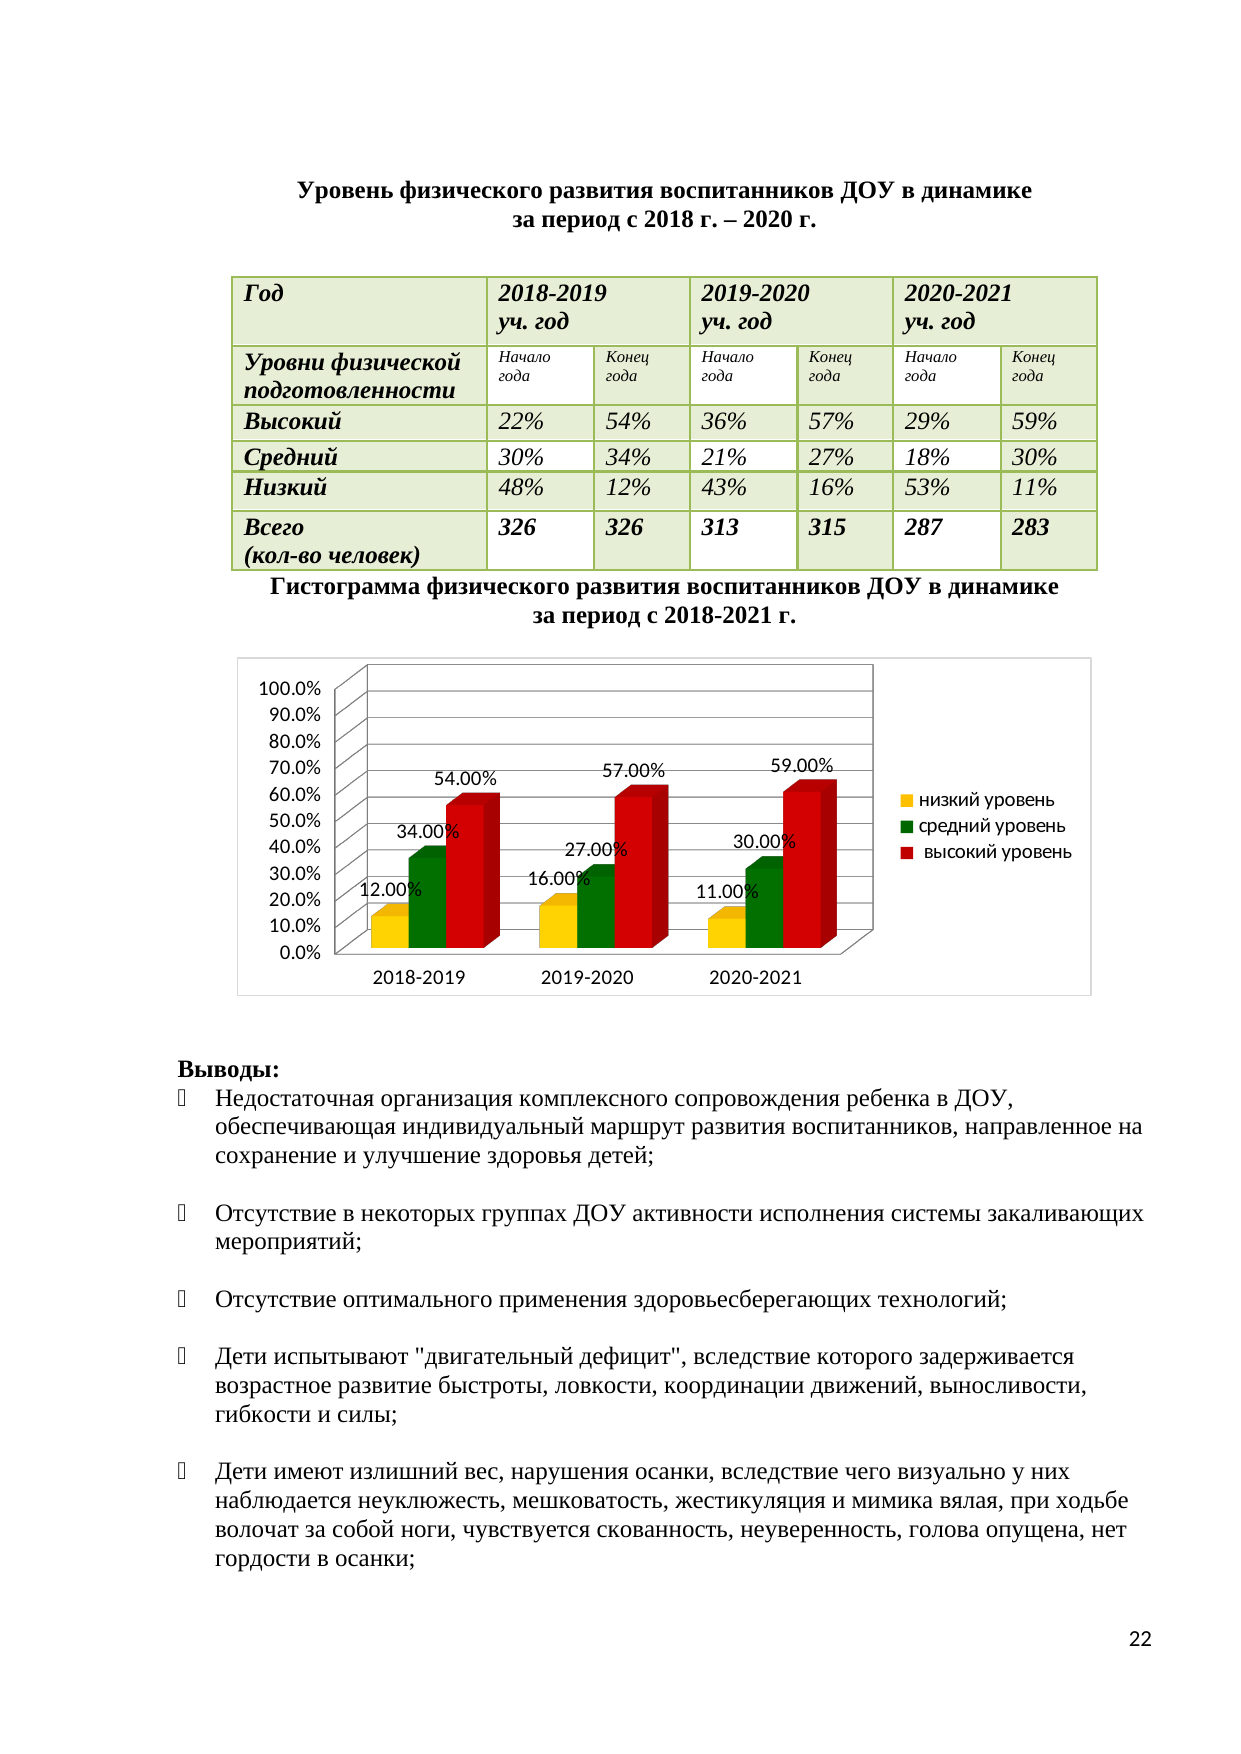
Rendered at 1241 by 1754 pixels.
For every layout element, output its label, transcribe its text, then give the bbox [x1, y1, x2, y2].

list Отсутствие в некоторых группах ДОУ активности исполнения системы закаливающих мероприятий; [177, 1198, 1152, 1255]
table_cell 29% [894, 406, 1000, 439]
table_cell 313 [691, 512, 796, 569]
table_header Год [233, 278, 486, 344]
table_cell 287 [894, 512, 1000, 569]
table_cell Высокий [233, 406, 486, 439]
table_cell 326 [595, 512, 689, 569]
table_cell Средний [233, 442, 486, 470]
list Недостаточная организация комплексного сопровождения ребенка в ДОУ, обеспечивающая индивидуальный маршрут развития воспитанников, направленное на сохранение и улучшение здоровья детей; [177, 1083, 1152, 1169]
table_cell 30% [1002, 442, 1096, 470]
table_cell 315 [799, 512, 892, 569]
table_cell 36% [691, 406, 796, 439]
table_cell Конец года [799, 347, 892, 404]
table_header 2018-2019 уч. год [488, 278, 689, 344]
table_cell 57% [799, 406, 892, 439]
table_cell 18% [894, 442, 1000, 470]
text Уровень физического развития воспитанников ДОУ в динамике [177, 176, 1152, 204]
table_cell 27% [799, 442, 892, 470]
table_cell 53% [894, 473, 1000, 509]
text Гистограмма физического развития воспитанников ДОУ в динамике [177, 326, 1152, 600]
table_cell Конец года [595, 347, 689, 404]
table_cell 43% [691, 473, 796, 509]
table_cell Всего (кол-во человек) [233, 512, 486, 569]
table_cell 11% [1002, 473, 1096, 509]
table_cell 12% [595, 473, 689, 509]
table_cell 283 [1002, 512, 1096, 569]
text за период с 2018-2021 г. [177, 600, 1152, 629]
table_cell 54% [595, 406, 689, 439]
table_cell 34% [595, 442, 689, 470]
table_cell 48% [488, 473, 593, 509]
table_cell Низкий [233, 473, 486, 509]
list Дети испытывают "двигательный дефицит", вследствие которого задерживается возрастное развитие быстроты, ловкости, координации движений, выносливости, гибкости и силы; [177, 1341, 1152, 1428]
table_cell 16% [799, 473, 892, 509]
table_cell 22% [488, 406, 593, 439]
table_header 2019-2020 уч. год [691, 278, 892, 344]
table_cell 59% [1002, 406, 1096, 439]
table_cell Конец года [1002, 347, 1096, 404]
table_cell Начало года [488, 347, 593, 404]
text Выводы: [177, 1054, 1152, 1083]
table_cell Начало года [691, 347, 796, 404]
list Дети имеют излишний вес, нарушения осанки, вследствие чего визуально у них наблюдается неуклюжесть, мешковатость, жестикуляция и мимика вялая, при ходьбе волочат за собой ноги, чувствуется скованность, неуверенность, голова опущена, нет гордости в осанки; [177, 1456, 1152, 1571]
table_cell Уровни физической подготовленности [233, 347, 486, 404]
text за период с 2018 г. – 2020 г. [177, 204, 1152, 233]
list Отсутствие оптимального применения здоровьесберегающих технологий; [177, 1284, 1152, 1313]
table_header 2020-2021 уч. год [894, 278, 1096, 344]
table_cell 21% [691, 442, 796, 470]
table_cell Начало года [894, 347, 1000, 404]
table_cell 326 [488, 512, 593, 569]
table_cell 30% [488, 442, 593, 470]
